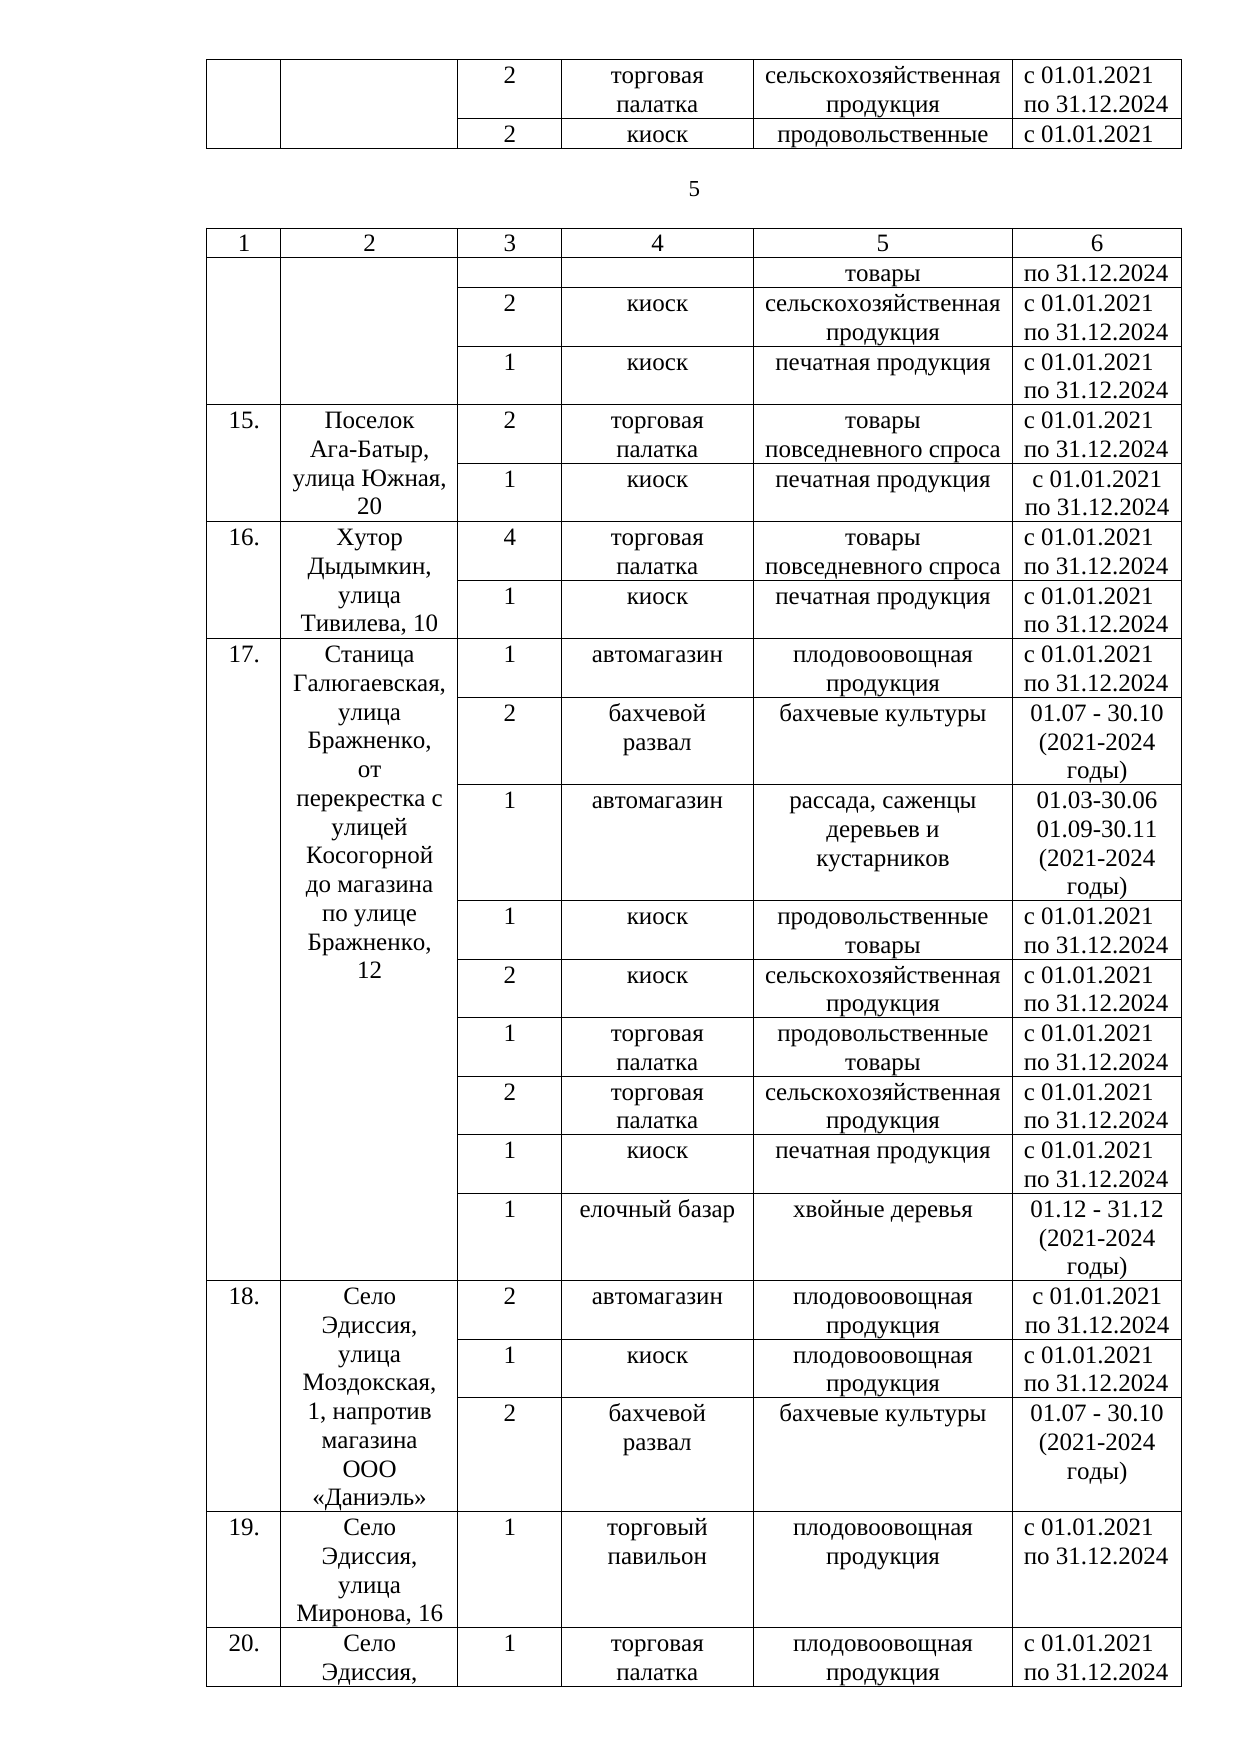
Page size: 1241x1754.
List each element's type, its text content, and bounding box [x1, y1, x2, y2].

table_cell 01.03-30.06 01.09-30.11 (2021-2024 годы) [1013, 785, 1181, 900]
table_cell 15. [207, 405, 280, 521]
table_cell с 01.01.2021 по 31.12.2024 [1013, 960, 1181, 1017]
table_cell плодовоовощная продукция [754, 1340, 1012, 1397]
table_cell 2 [458, 960, 561, 1017]
table_cell бахчевой развал [562, 698, 753, 784]
table_cell 4 [458, 522, 561, 580]
table_cell киоск [562, 464, 753, 521]
table_header 6 [1013, 229, 1181, 257]
table_header 3 [458, 229, 561, 257]
table_cell 19. [207, 1512, 280, 1627]
table_cell киоск [562, 119, 753, 147]
table_cell 1 [458, 1628, 561, 1686]
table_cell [1013, 60, 1181, 118]
table_cell торговая палатка [562, 405, 753, 463]
table_cell продовольственные товары [754, 1018, 1012, 1076]
table_cell 1 [458, 1194, 561, 1280]
table_cell бахчевые культуры [754, 1398, 1012, 1511]
table_cell сельскохозяйственная продукция [754, 960, 1012, 1017]
table_header 2 [281, 229, 457, 257]
table_cell товары повседневного спроса [754, 522, 1012, 580]
table_cell 1 [458, 785, 561, 900]
table_cell с 01.01.2021 по 31.12.2024 [1013, 1135, 1181, 1193]
table_cell 18. [207, 1281, 280, 1511]
table_cell Поселок Ага-Батыр, улица Южная, 20 [281, 405, 457, 521]
table_cell по 31.12.2024 [1013, 258, 1181, 287]
table_header 1 [207, 229, 280, 257]
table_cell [754, 1512, 1012, 1627]
table_cell печатная продукция [754, 464, 1012, 521]
table_cell киоск [562, 960, 753, 1017]
table_cell 1 [458, 1512, 561, 1627]
table_cell с 01.01.2021 по 31.12.2024 [1013, 1077, 1181, 1134]
table_cell автомагазин [562, 639, 753, 697]
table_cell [1013, 1512, 1181, 1627]
table_cell продовольственные товары [754, 901, 1012, 959]
table_cell 1 [458, 1340, 561, 1397]
table_cell товары [754, 258, 1012, 287]
table_cell с 01.01.2021 по 31.12.2024 [1013, 405, 1181, 463]
table_cell киоск [562, 1340, 753, 1397]
table_cell киоск [562, 1135, 753, 1193]
table_cell 2 [458, 119, 561, 147]
table_cell печатная продукция [754, 1135, 1012, 1193]
table_cell с 01.01.2021 [1013, 119, 1181, 147]
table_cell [281, 1628, 457, 1686]
table_cell 1 [458, 464, 561, 521]
table_cell торговая палатка [562, 1018, 753, 1076]
table_cell торговая палатка [562, 60, 753, 118]
table_cell киоск [562, 288, 753, 346]
table_cell 2 [458, 405, 561, 463]
table_cell [458, 258, 561, 287]
table_cell 2 [458, 1281, 561, 1339]
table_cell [1013, 1628, 1181, 1686]
table_cell автомагазин [562, 1281, 753, 1339]
text 5 [207, 175, 1181, 201]
table_cell с 01.01.2021 по 31.12.2024 [1013, 1018, 1181, 1076]
table_cell автомагазин [562, 785, 753, 900]
table_cell 1 [458, 639, 561, 697]
table_cell бахчевой развал [562, 1398, 753, 1511]
table_cell с 01.01.2021 по 31.12.2024 [1013, 288, 1181, 346]
table_cell 17. [207, 639, 280, 1280]
table_cell 01.07 - 30.10 (2021-2024 годы) [1013, 1398, 1181, 1511]
table_cell 01.07 - 30.10 (2021-2024 годы) [1013, 698, 1181, 784]
table_cell 2 [458, 1398, 561, 1511]
table_cell с 01.01.2021 по 31.12.2024 [1013, 901, 1181, 959]
table_cell 2 [458, 288, 561, 346]
table_cell 01.12 - 31.12 (2021-2024 годы) [1013, 1194, 1181, 1280]
table_cell киоск [562, 901, 753, 959]
table_header 5 [754, 229, 1012, 257]
table_cell торговая палатка [562, 522, 753, 580]
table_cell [754, 1628, 1012, 1686]
table_cell Станица Галюгаевская, улица Бражненко, от перекрестка с улицей Косогорной до магазина по улице Бражненко, 12 [281, 639, 457, 1280]
table_cell елочный базар [562, 1194, 753, 1280]
table_cell 1 [458, 1135, 561, 1193]
table_cell с 01.01.2021 по 31.12.2024 [1013, 581, 1181, 638]
table_cell с 01.01.2021 по 31.12.2024 [1013, 464, 1181, 521]
table_cell с 01.01.2021 по 31.12.2024 [1013, 639, 1181, 697]
table_cell печатная продукция [754, 347, 1012, 404]
table_cell 1 [458, 347, 561, 404]
table_cell товары повседневного спроса [754, 405, 1012, 463]
table_cell Село Эдиссия, улица Моздокская, 1, напротив магазина ООО «Даниэль» [281, 1281, 457, 1511]
table_cell сельскохозяйственная продукция [754, 288, 1012, 346]
table_cell 1 [458, 1018, 561, 1076]
table_cell 16. [207, 522, 280, 638]
table_cell 1 [458, 901, 561, 959]
table_cell сельскохозяйственная продукция [754, 60, 1012, 118]
table_cell бахчевые культуры [754, 698, 1012, 784]
table_cell [207, 258, 280, 404]
table_cell плодовоовощная продукция [754, 1281, 1012, 1339]
table_cell Хутор Дыдымкин, улица Тивилева, 10 [281, 522, 457, 638]
table_cell печатная продукция [754, 581, 1012, 638]
table_cell 1 [458, 581, 561, 638]
table_cell киоск [562, 581, 753, 638]
table_cell [281, 258, 457, 404]
table_cell торговый павильон [562, 1512, 753, 1627]
table_cell [562, 258, 753, 287]
table_header 4 [562, 229, 753, 257]
table_cell Село Эдиссия, улица Миронова, 16 [281, 1512, 457, 1627]
table_cell с 01.01.2021 по 31.12.2024 [1013, 347, 1181, 404]
table_cell сельскохозяйственная продукция [754, 1077, 1012, 1134]
table_cell 20. [207, 1628, 280, 1686]
table_cell с 01.01.2021 по 31.12.2024 [1013, 522, 1181, 580]
table_cell 2 [458, 60, 561, 118]
table_cell хвойные деревья [754, 1194, 1012, 1280]
table_cell плодовоовощная продукция [754, 639, 1012, 697]
table_cell 2 [458, 1077, 561, 1134]
table_cell рассада, саженцы деревьев и кустарников [754, 785, 1012, 900]
table_cell торговая палатка [562, 1077, 753, 1134]
table_cell торговая палатка [562, 1628, 753, 1686]
table_cell продовольственные [754, 119, 1012, 147]
table_cell с 01.01.2021 по 31.12.2024 [1013, 1281, 1181, 1339]
table_cell киоск [562, 347, 753, 404]
table_cell 2 [458, 698, 561, 784]
table_cell с 01.01.2021 по 31.12.2024 [1013, 1340, 1181, 1397]
